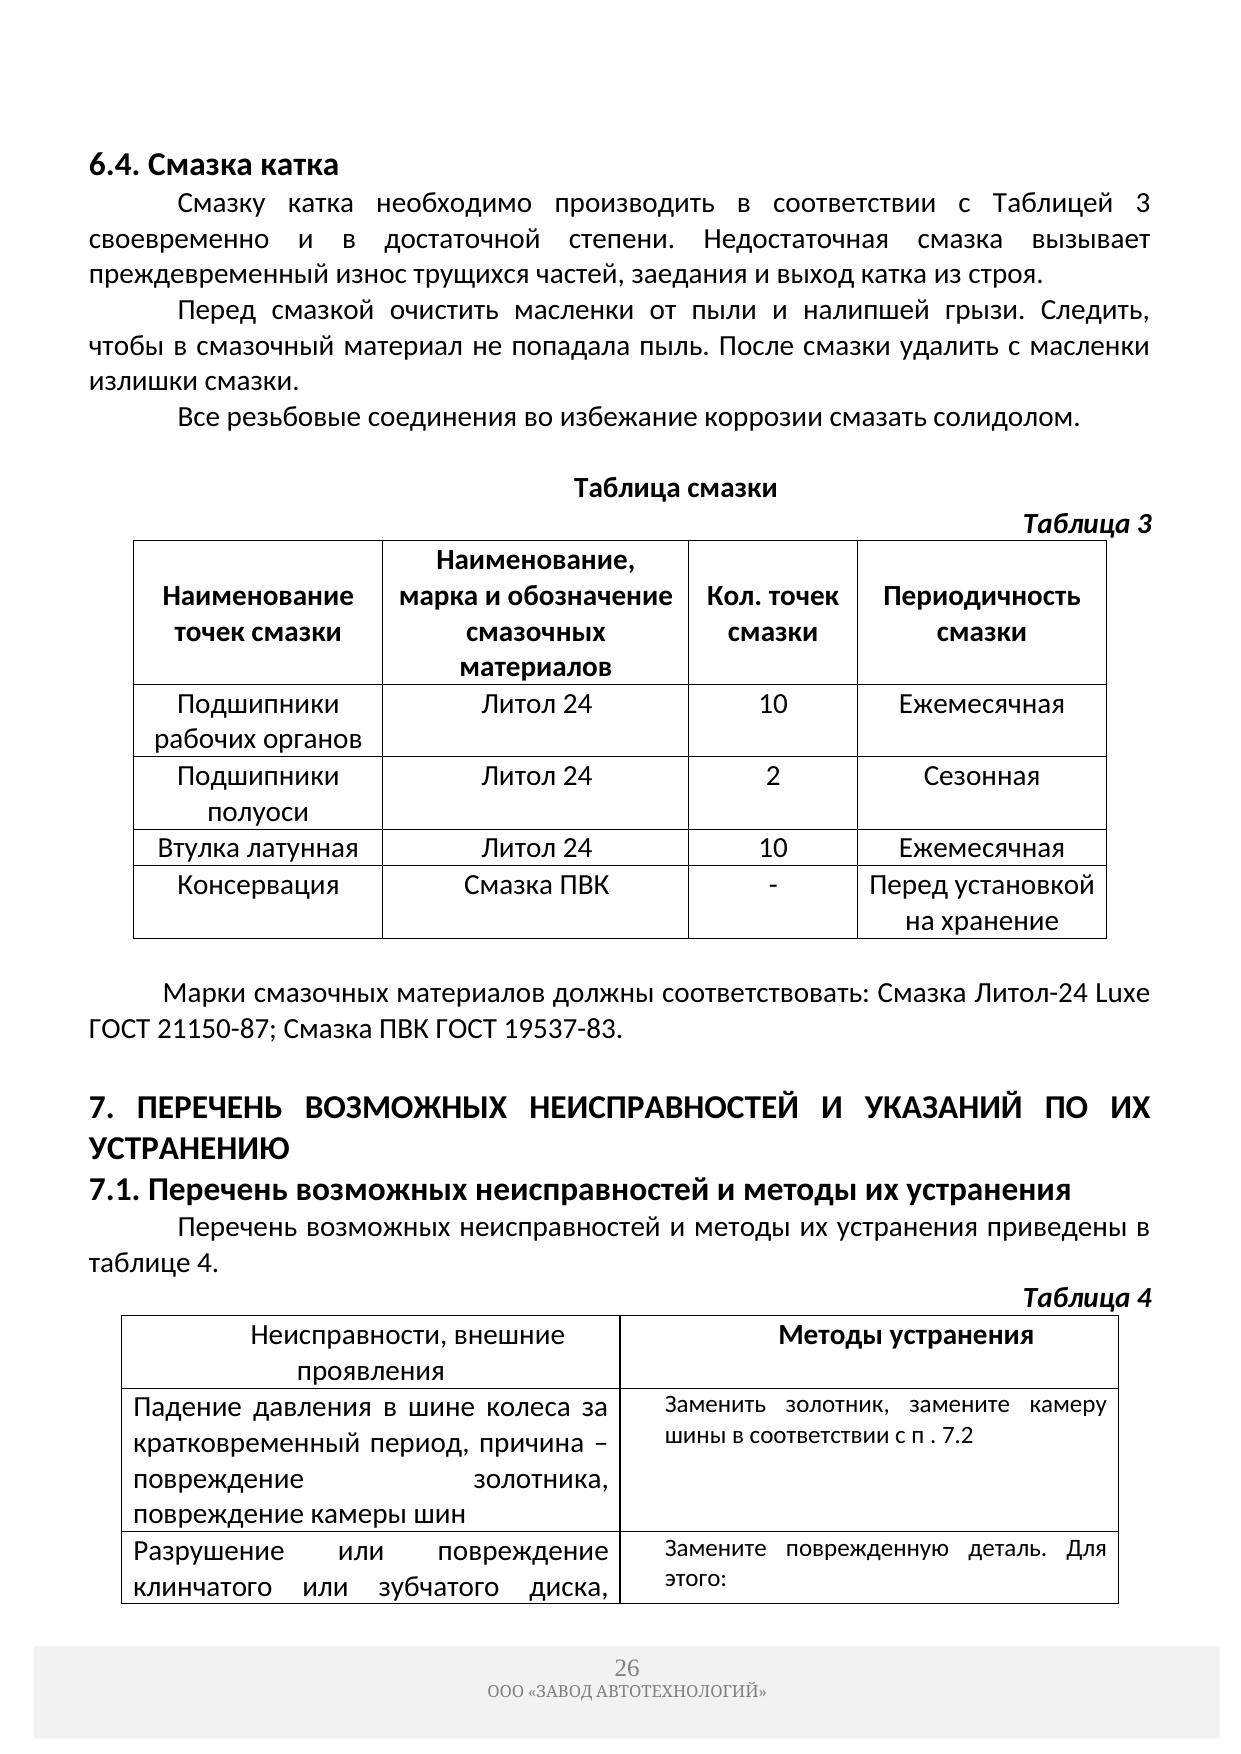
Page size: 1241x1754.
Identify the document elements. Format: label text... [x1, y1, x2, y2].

table_cell Ежемесячная [858, 830, 1106, 865]
text 6.4. Смазка катка [89, 143, 1152, 184]
table_cell 2 [689, 757, 857, 828]
table_header Кол. точек смазки [689, 541, 857, 684]
table_cell Втулка латунная [134, 830, 382, 865]
table_cell Смазка ПВК [383, 866, 688, 937]
table_cell 10 [689, 830, 857, 865]
text Марки смазочных материалов должны соответствовать: Смазка Литол-24 Luxe ГОСТ 21150-87; Смазка ПВК ГОСТ 19537-83. [89, 974, 1152, 1045]
table_cell - [689, 866, 857, 937]
text 7.1. Перечень возможных неисправностей и методы их устранения [89, 1167, 1152, 1208]
table_cell Литол 24 [383, 685, 688, 756]
table_cell Подшипники рабочих органов [134, 685, 382, 756]
text Таблица 3 [126, 505, 1152, 540]
table_cell Литол 24 [383, 757, 688, 828]
table_header Наименование точек смазки [134, 541, 382, 684]
table_cell Ежемесячная [858, 685, 1106, 756]
table_header Наименование, марка и обозначение смазочных материалов [383, 541, 688, 684]
table_header Периодичность смазки [858, 541, 1106, 684]
text 7. ПЕРЕЧЕНЬ ВОЗМОЖНЫХ НЕИСПРАВНОСТЕЙ И УКАЗАНИЙ ПО ИХ УСТРАНЕНИЮ [89, 1086, 1152, 1167]
table_cell Падение давления в шине колеса за кратковременный период, причина – повреждение золотника, повреждение камеры шин [122, 1389, 619, 1531]
text Перед смазкой очистить масленки от пыли и налипшей грызи. Следить, чтобы в смазочный материал не попадала пыль. После смазки удалить с масленки излишки смазки. [89, 291, 1152, 398]
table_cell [122, 1532, 619, 1603]
table_header Методы устранения [621, 1316, 1118, 1387]
text Таблица смазки [126, 469, 1152, 505]
table_cell Сезонная [858, 757, 1106, 828]
table_cell 10 [689, 685, 857, 756]
table_cell Подшипники полуоси [134, 757, 382, 828]
table_cell Консервация [134, 866, 382, 937]
text Перечень возможных неисправностей и методы их устранения приведены в таблице 4. [89, 1208, 1152, 1279]
text Все резьбовые соединения во избежание коррозии смазать солидолом. [89, 398, 1152, 433]
text Смазку катка необходимо производить в соответствии с Таблицей 3 своевременно и в достаточной степени. Недостаточная смазка вызывает преждевременный износ трущихся частей, заедания и выход катка из строя. [89, 184, 1152, 291]
text Таблица 4 [89, 1279, 1152, 1315]
table_cell Заменить золотник, замените камеру шины в соответствии с п . 7.2 [621, 1389, 1118, 1531]
table_cell Литол 24 [383, 830, 688, 865]
table_header Неисправности, внешние проявления [122, 1316, 619, 1387]
table_cell Перед установкой на хранение [858, 866, 1106, 937]
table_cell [621, 1532, 1118, 1603]
